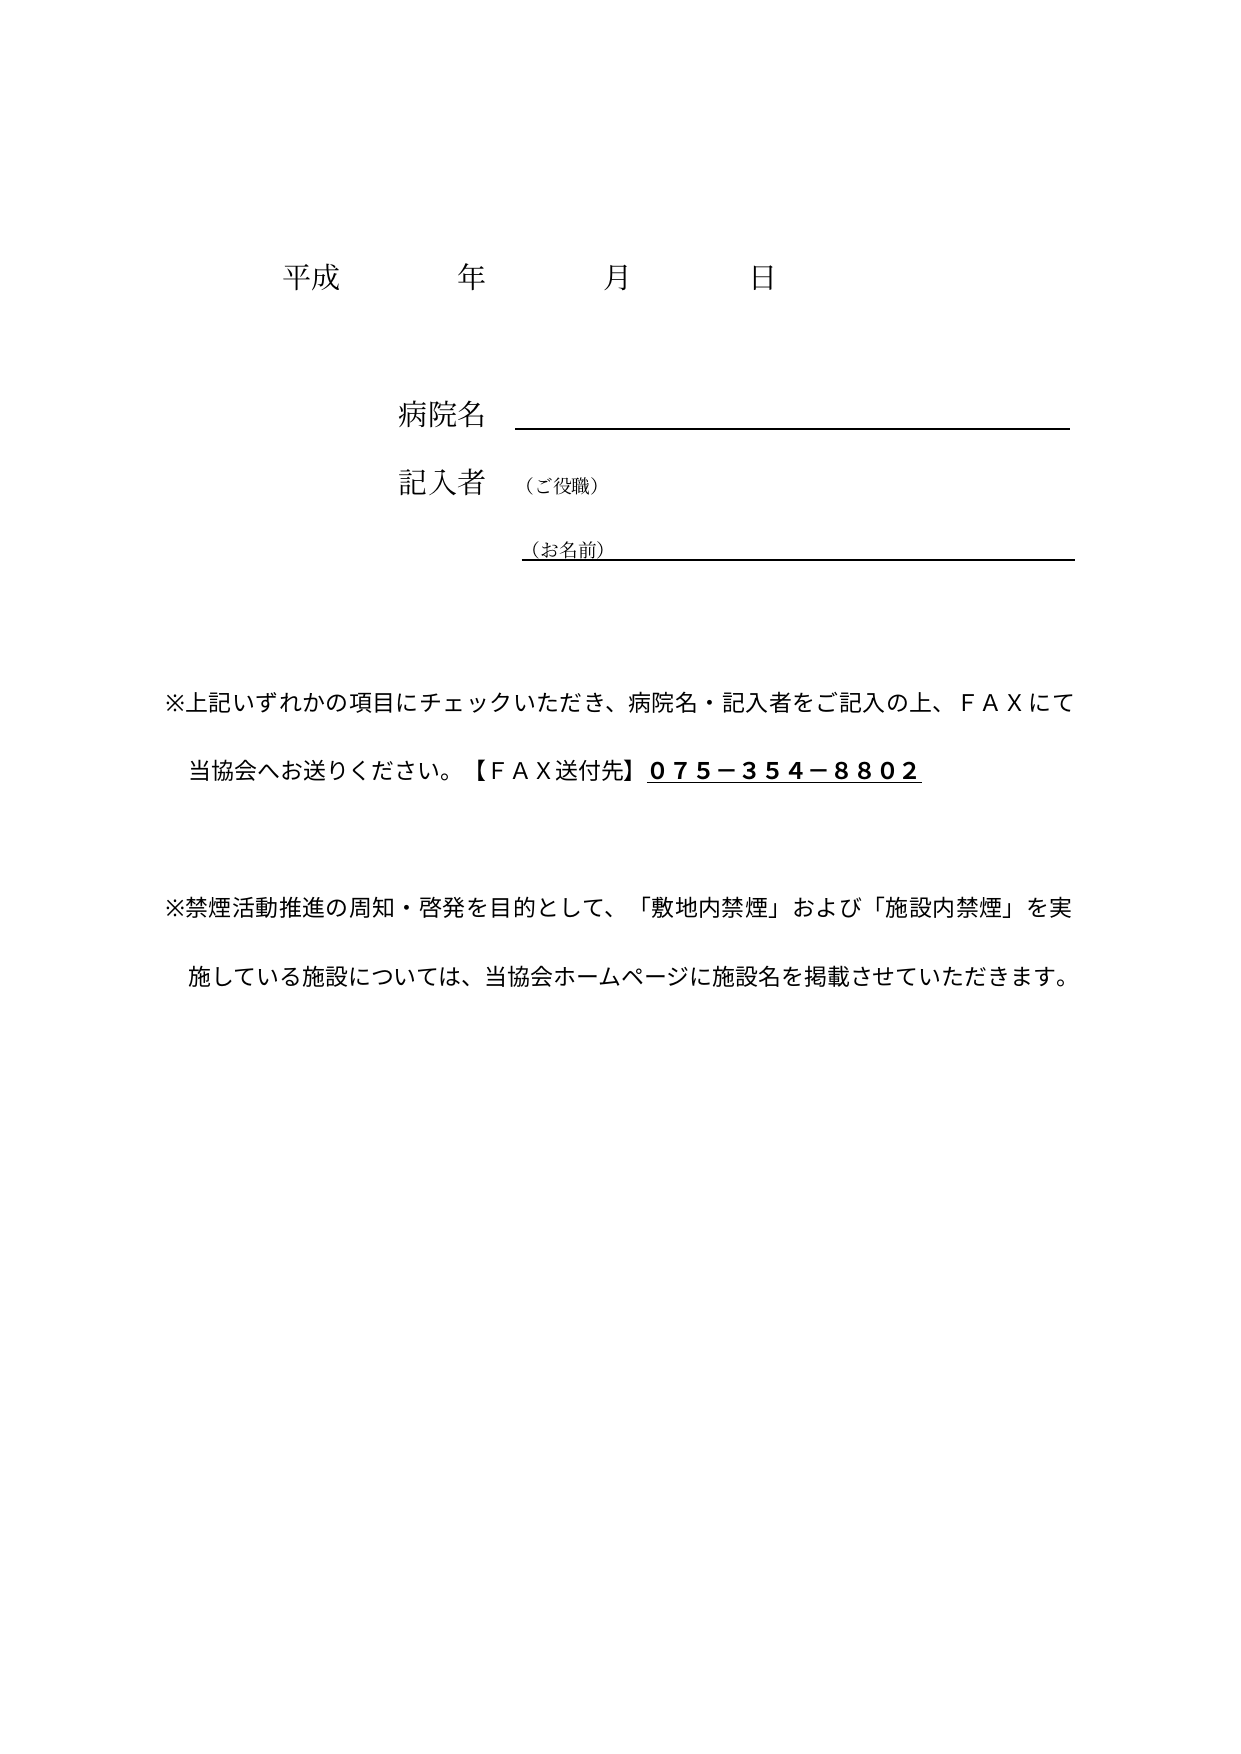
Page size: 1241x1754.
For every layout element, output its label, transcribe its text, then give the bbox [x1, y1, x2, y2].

text 記入者 （ご役職） [165, 447, 1075, 515]
text ※上記いずれかの項目にチェックいただき、病院名・記入者をご記入の上、ＦＡＸにて当協会へお送りください。【ＦＡＸ送付先】０７５－３５４－８８０２ [165, 667, 1075, 804]
text ※禁煙活動推進の周知・啓発を目的として、「敷地内禁煙」および「施設内禁煙」を実施している施設については、当協会ホームページに施設名を掲載させていただきます。 [165, 872, 1075, 1009]
text 平成 年 月 日 [165, 242, 1075, 310]
text （お名前） [165, 515, 1075, 584]
text 病院名 [165, 378, 1075, 447]
